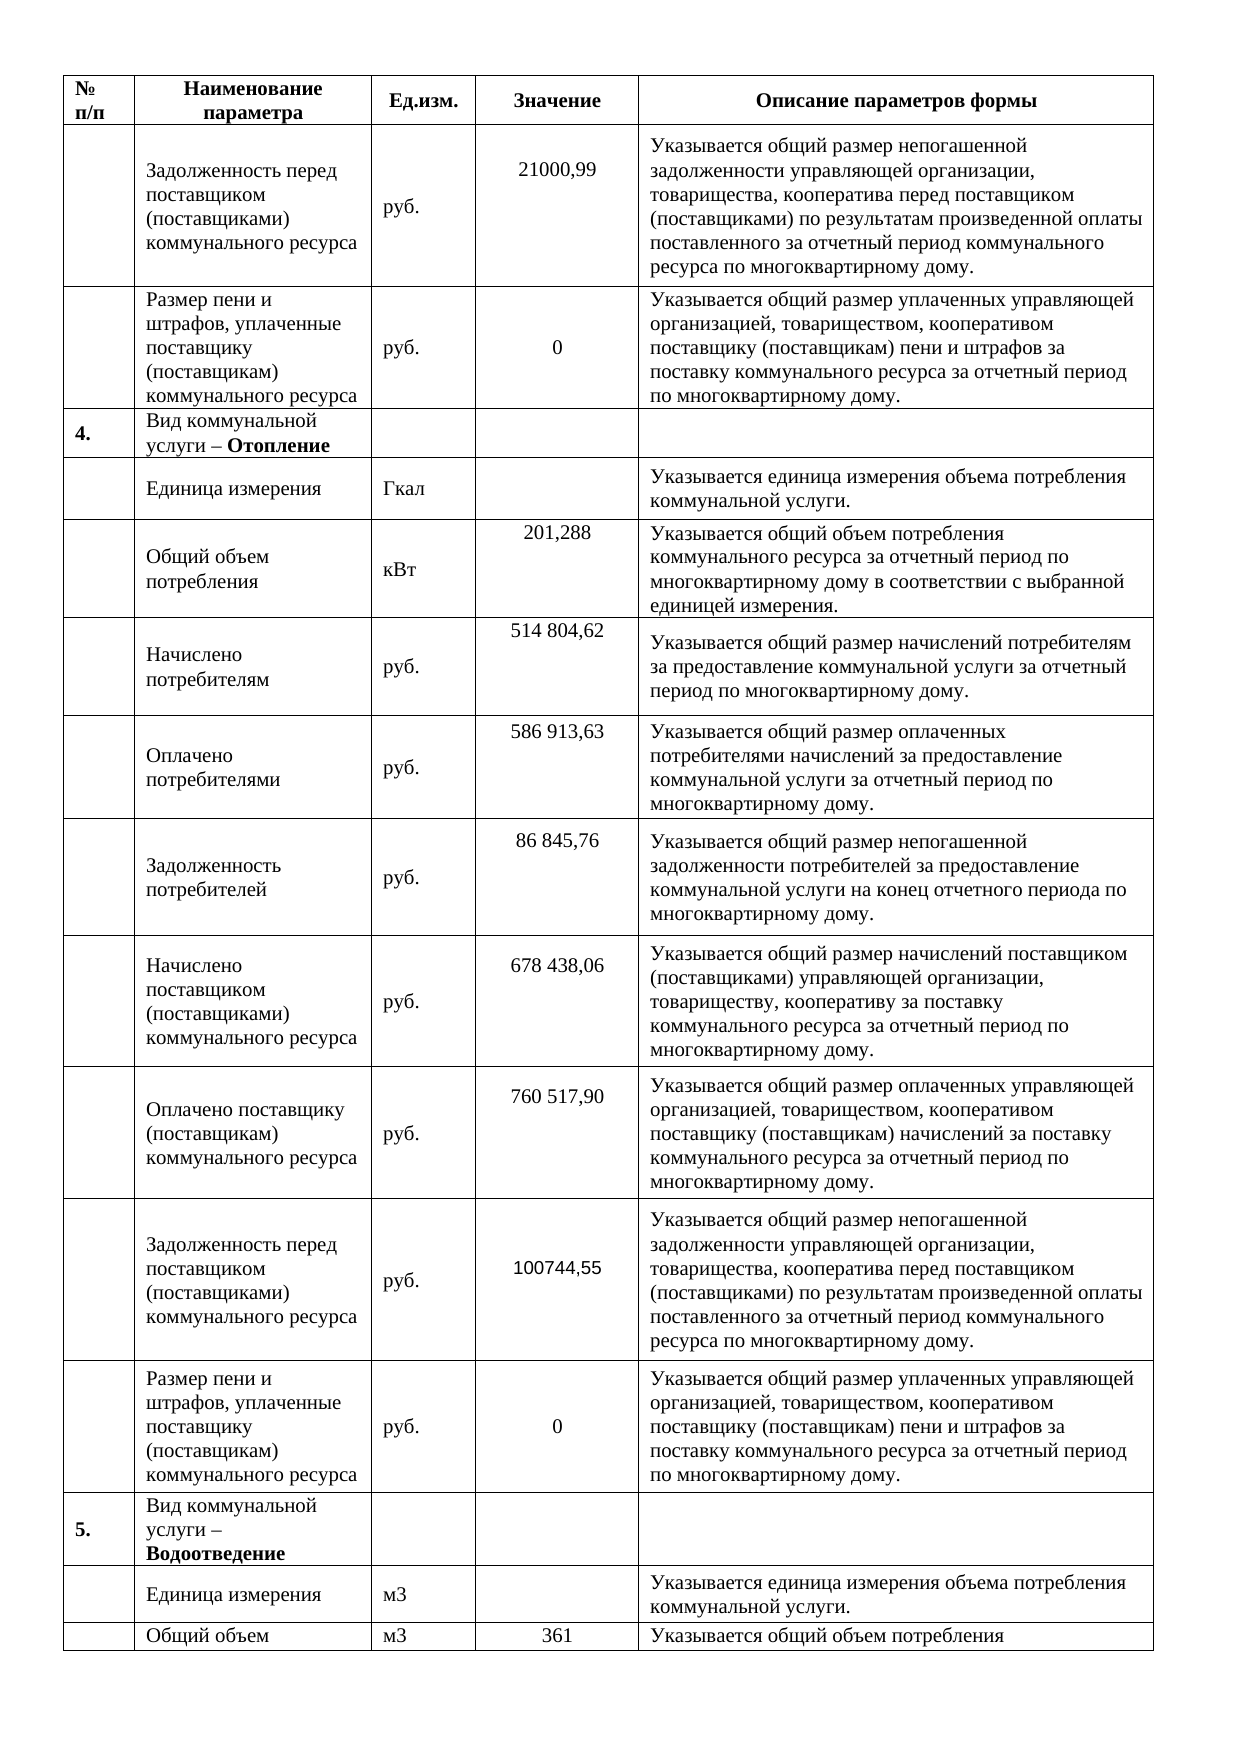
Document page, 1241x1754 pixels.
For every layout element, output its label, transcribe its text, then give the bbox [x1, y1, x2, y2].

table_cell [64, 716, 134, 818]
table_cell 21000,99 [476, 125, 638, 286]
table_cell Начислено поставщиком (поставщиками) коммунального ресурса [135, 936, 371, 1066]
table_cell [64, 520, 134, 617]
table_cell [64, 1566, 134, 1622]
table_cell Указывается общий размер начислений поставщиком (поставщиками) управляющей организации, товариществу, кооперативу за поставку коммунального ресурса за отчетный период по многоквартирному дому. [639, 936, 1153, 1066]
table_header Наименование параметра [135, 76, 371, 124]
table_cell [639, 1493, 1153, 1565]
table_cell [372, 409, 475, 457]
table_cell Оплачено потребителями [135, 716, 371, 818]
table_cell [476, 409, 638, 457]
table_cell Гкал [372, 458, 475, 519]
table_cell м3 [372, 1623, 475, 1649]
table_cell Оплачено поставщику (поставщикам) коммунального ресурса [135, 1067, 371, 1198]
table_cell руб. [372, 287, 475, 407]
table_cell Указывается единица измерения объема потребления коммунальной услуги. [639, 458, 1153, 519]
table_cell [64, 125, 134, 286]
table_cell Указывается общий размер оплаченных потребителями начислений за предоставление коммунальной услуги за отчетный период по многоквартирному дому. [639, 716, 1153, 818]
table_cell 586 913,63 [476, 716, 638, 818]
table_cell Единица измерения [135, 1566, 371, 1622]
table_cell кВт [372, 520, 475, 617]
table_cell [64, 287, 134, 407]
table_cell руб. [372, 1361, 475, 1492]
table_cell Указывается общий размер непогашенной задолженности потребителей за предоставление коммунальной услуги на конец отчетного периода по многоквартирному дому. [639, 819, 1153, 935]
table_cell руб. [372, 1067, 475, 1198]
table_cell Указывается общий размер оплаченных управляющей организацией, товариществом, кооперативом поставщику (поставщикам) начислений за поставку коммунального ресурса за отчетный период по многоквартирному дому. [639, 1067, 1153, 1198]
table_header Значение [476, 76, 638, 124]
table_cell Вид коммунальной услуги – Отопление [135, 409, 371, 457]
table_cell 201,288 [476, 520, 638, 617]
table_cell Задолженность перед поставщиком (поставщиками) коммунального ресурса [135, 1199, 371, 1360]
table_cell [64, 1623, 134, 1649]
table_cell [372, 1493, 475, 1565]
table_cell руб. [372, 716, 475, 818]
table_cell Указывается общий размер уплаченных управляющей организацией, товариществом, кооперативом поставщику (поставщикам) пени и штрафов за поставку коммунального ресурса за отчетный период по многоквартирному дому. [639, 287, 1153, 407]
table_cell 86 845,76 [476, 819, 638, 935]
table_cell Задолженность потребителей [135, 819, 371, 935]
table_cell 0 [476, 1361, 638, 1492]
table_cell руб. [372, 1199, 475, 1360]
table_cell [476, 1493, 638, 1565]
table_cell 678 438,06 [476, 936, 638, 1066]
table_cell [64, 1199, 134, 1360]
table_cell руб. [372, 936, 475, 1066]
table_cell [639, 409, 1153, 457]
table_cell Размер пени и штрафов, уплаченные поставщику (поставщикам) коммунального ресурса [135, 287, 371, 407]
table_cell руб. [372, 125, 475, 286]
table_cell [476, 458, 638, 519]
table_cell 5. [64, 1493, 134, 1565]
table_cell [64, 458, 134, 519]
table_cell Указывается общий размер непогашенной задолженности управляющей организации, товарищества, кооператива перед поставщиком (поставщиками) по результатам произведенной оплаты поставленного за отчетный период коммунального ресурса по многоквартирному дому. [639, 125, 1153, 286]
table_cell [64, 618, 134, 715]
table_cell [64, 936, 134, 1066]
table_cell 4. [64, 409, 134, 457]
table_cell руб. [372, 618, 475, 715]
table_cell Указывается общий размер уплаченных управляющей организацией, товариществом, кооперативом поставщику (поставщикам) пени и штрафов за поставку коммунального ресурса за отчетный период по многоквартирному дому. [639, 1361, 1153, 1492]
table_cell Указывается единица измерения объема потребления коммунальной услуги. [639, 1566, 1153, 1622]
table_header № п/п [64, 76, 134, 124]
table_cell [135, 1623, 371, 1649]
table_cell Указывается общий размер непогашенной задолженности управляющей организации, товарищества, кооператива перед поставщиком (поставщиками) по результатам произведенной оплаты поставленного за отчетный период коммунального ресурса по многоквартирному дому. [639, 1199, 1153, 1360]
table_cell [476, 1566, 638, 1622]
table_cell руб. [372, 819, 475, 935]
table_header Ед.изм. [372, 76, 475, 124]
table_cell Начислено потребителям [135, 618, 371, 715]
table_cell Вид коммунальной услуги – Водоотведение [135, 1493, 371, 1565]
table_cell 760 517,90 [476, 1067, 638, 1198]
table_cell м3 [372, 1566, 475, 1622]
table_cell [64, 1361, 134, 1492]
table_cell Указывается общий объем потребления коммунального ресурса за отчетный период по многоквартирному дому в соответствии с выбранной единицей измерения. [639, 520, 1153, 617]
table_cell Размер пени и штрафов, уплаченные поставщику (поставщикам) коммунального ресурса [135, 1361, 371, 1492]
table_cell 0 [476, 287, 638, 407]
table_cell Указывается общий размер начислений потребителям за предоставление коммунальной услуги за отчетный период по многоквартирному дому. [639, 618, 1153, 715]
table_cell [64, 819, 134, 935]
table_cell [639, 1623, 1153, 1649]
table_header Описание параметров формы [639, 76, 1153, 124]
table_cell [64, 1067, 134, 1198]
table_cell 514 804,62 [476, 618, 638, 715]
table_cell Общий объем потребления [135, 520, 371, 617]
table_cell 100744,55 [476, 1199, 638, 1360]
table_cell Задолженность перед поставщиком (поставщиками) коммунального ресурса [135, 125, 371, 286]
table_cell 361 [476, 1623, 638, 1649]
table_cell Единица измерения [135, 458, 371, 519]
